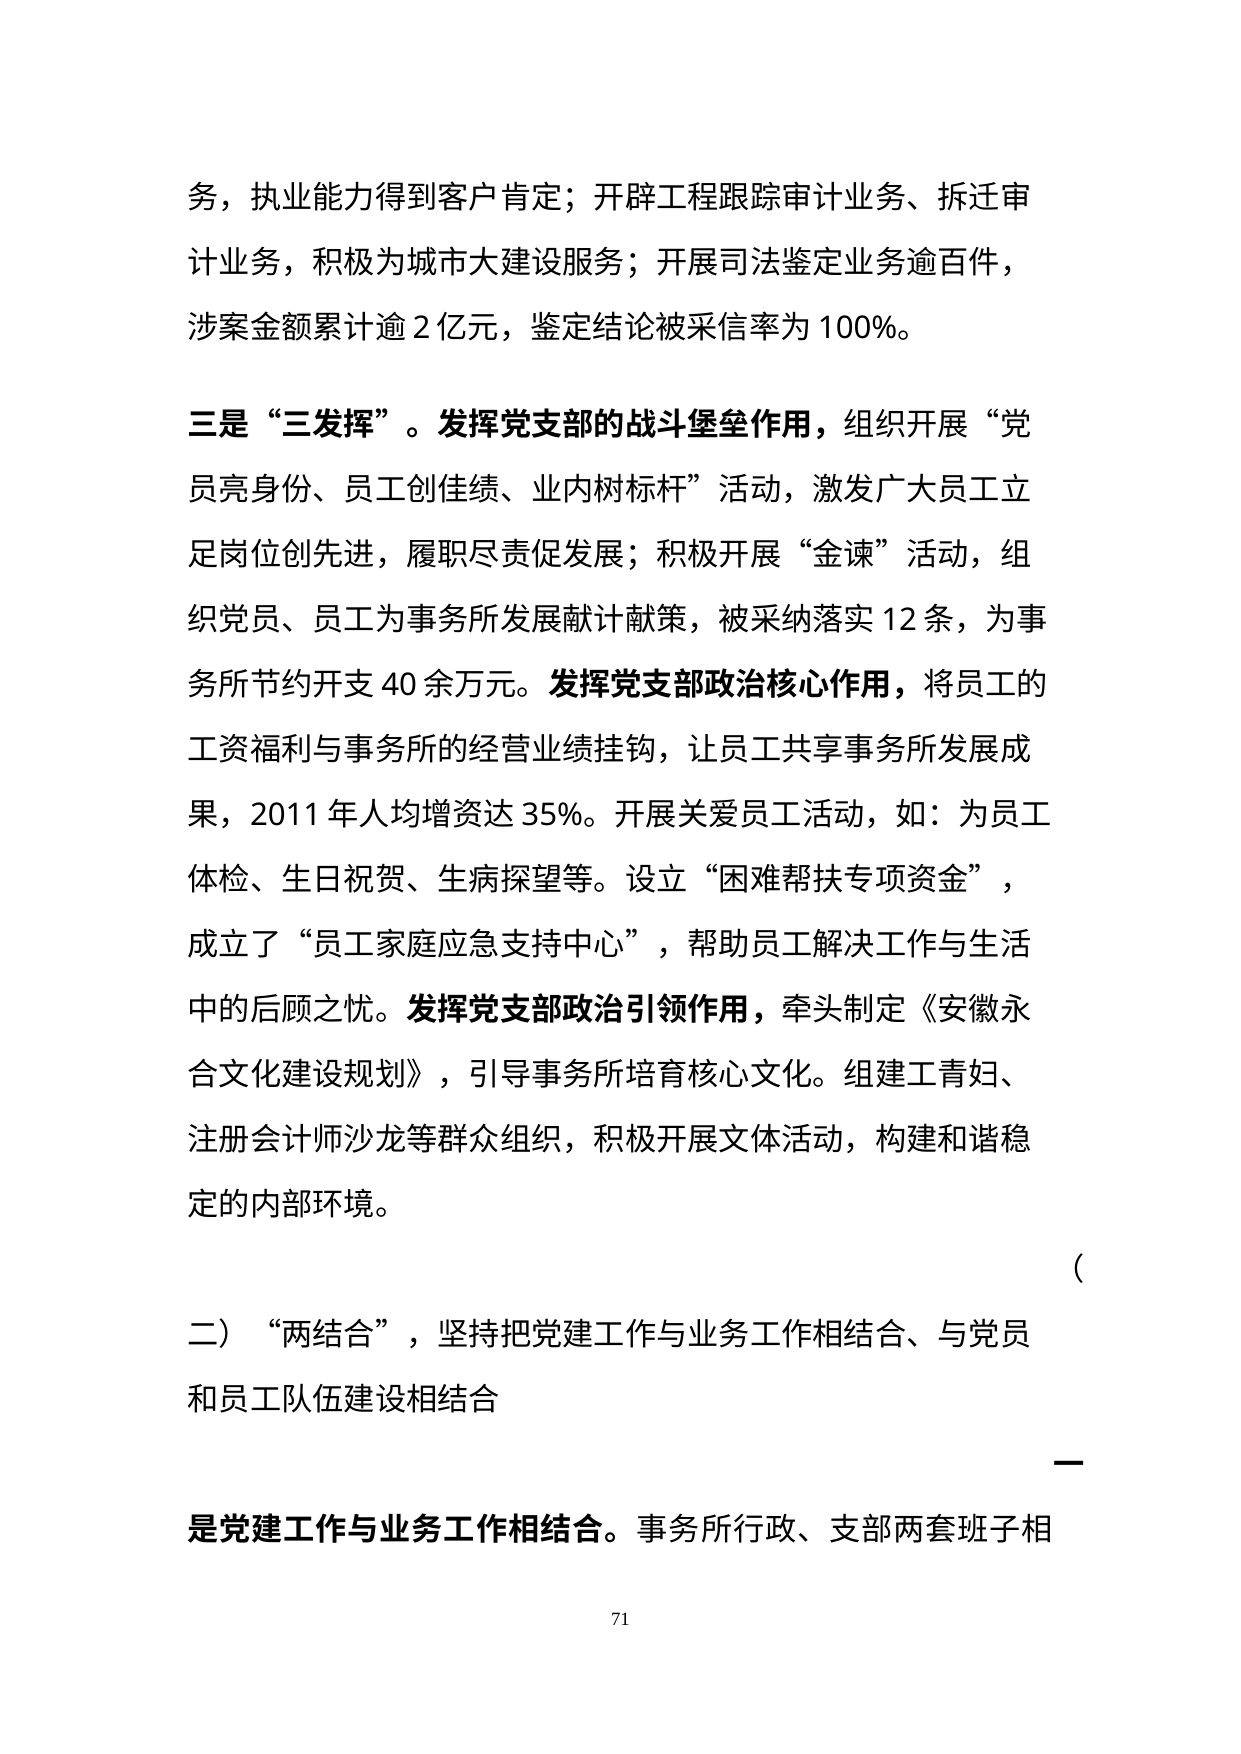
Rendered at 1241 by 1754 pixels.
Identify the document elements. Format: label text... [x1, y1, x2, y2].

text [187, 1429, 1053, 1559]
text 三是“三发挥”。发挥党支部的战斗堡垒作用，组织开展“党员亮身份、员工创佳绩、业内树标杆”活动，激发广大员工立足岗位创先进，履职尽责促发展；积极开展“金谏”活动，组织党员、员工为事务所发展献计献策，被采纳落实12条，为事务所节约开支40余万元。发挥党支部政治核心作用，将员工的工资福利与事务所的经营业绩挂钩，让员工共享事务所发展成果，2011年人均增资达35%。开展关爱员工活动，如：为员工体检、生日祝贺、生病探望等。设立“困难帮扶专项资金”，成立了“员工家庭应急支持中心”，帮助员工解决工作与生活中的后顾之忧。发挥党支部政治引领作用，牵头制定《安徽永合文化建设规划》，引导事务所培育核心文化。组建工青妇、注册会计师沙龙等群众组织，积极开展文体活动，构建和谐稳定的内部环境。 [187, 357, 1053, 1234]
text （二）“两结合”，坚持把党建工作与业务工作相结合、与党员和员工队伍建设相结合 [187, 1234, 1053, 1429]
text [187, 162, 1053, 357]
